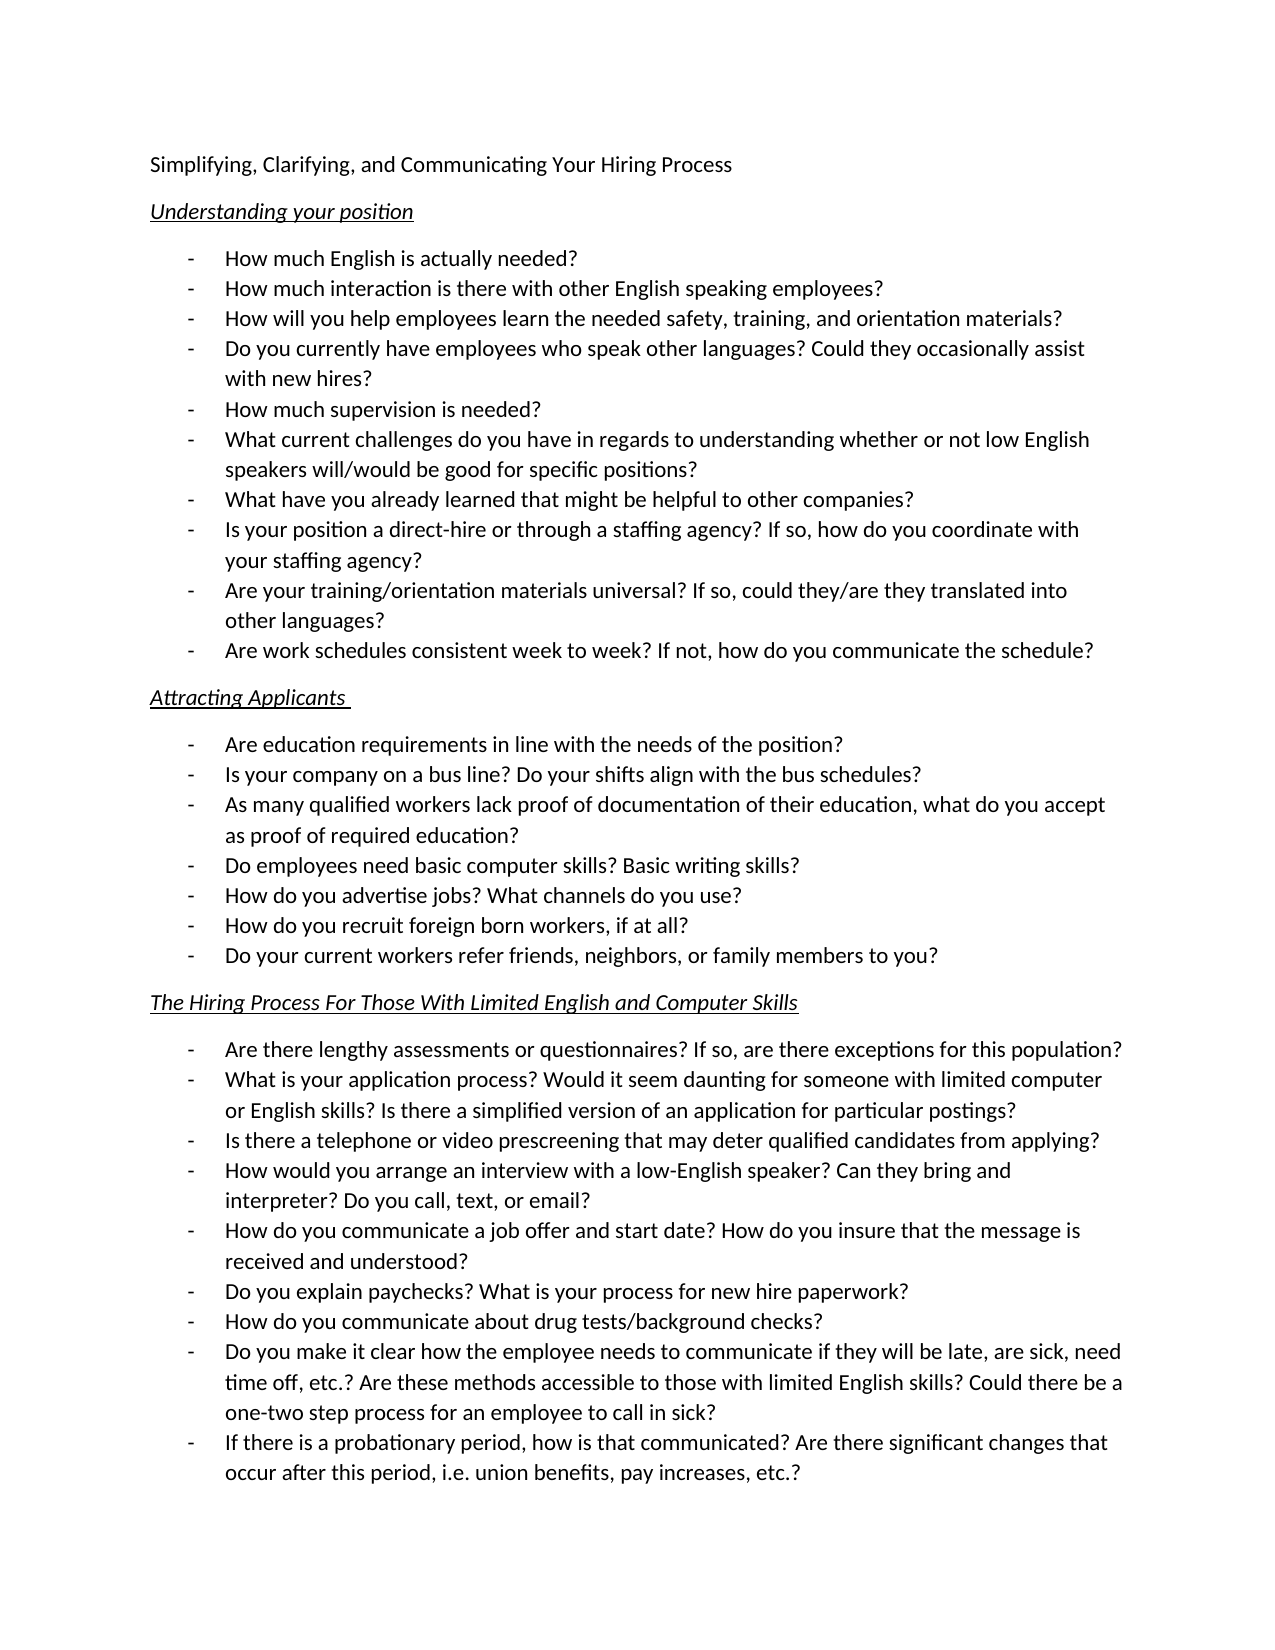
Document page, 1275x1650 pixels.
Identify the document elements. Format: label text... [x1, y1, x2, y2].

text The Hiring Process For Those With Limited English and Computer Skills [150, 988, 1125, 1017]
text Attracting Applicants [150, 683, 1125, 711]
list Do employees need basic computer skills? Basic writing skills? [187, 851, 1125, 879]
list As many qualified workers lack proof of documentation of their education, what do you accept as proof of required education? [187, 791, 1125, 849]
list How do you advertise jobs? What channels do you use? [187, 881, 1125, 909]
text Simplifying, Clarifying, and Communicating Your Hiring Process [150, 150, 1125, 178]
list Is your position a direct-hire or through a staffing agency? If so, how do you coordinate with your staffing agency? [187, 516, 1125, 574]
text Understanding your position [150, 197, 1125, 225]
list Do you currently have employees who speak other languages? Could they occasionally assist with new hires? [187, 334, 1125, 393]
list Do you make it clear how the employee needs to communicate if they will be late, are sick, need time off, etc.? Are these methods accessible to those with limited English skills? Could there be a one-two step process for an employee to call in sick? [187, 1337, 1125, 1426]
list Are work schedules consistent week to week? If not, how do you communicate the schedule? [187, 636, 1125, 664]
list How do you recruit foreign born workers, if at all? [187, 911, 1125, 939]
list Is your company on a bus line? Do your shifts align with the bus schedules? [187, 760, 1125, 788]
list How much supervision is needed? [187, 395, 1125, 423]
list Are your training/orientation materials universal? If so, could they/are they translated into other languages? [187, 576, 1125, 634]
list How do you communicate a job offer and start date? How do you insure that the message is received and understood? [187, 1217, 1125, 1275]
list What is your application process? Would it seem daunting for someone with limited computer or English skills? Is there a simplified version of an application for particular postings? [187, 1066, 1125, 1124]
list How do you communicate about drug tests/background checks? [187, 1307, 1125, 1335]
list How would you arrange an interview with a low-English speaker? Can they bring and interpreter? Do you call, text, or email? [187, 1156, 1125, 1214]
list How much interaction is there with other English speaking employees? [187, 274, 1125, 302]
list Are there lengthy assessments or questionnaires? If so, are there exceptions for this population? [187, 1035, 1125, 1063]
list What current challenges do you have in regards to understanding whether or not low English speakers will/would be good for specific positions? [187, 425, 1125, 483]
list Is there a telephone or video prescreening that may deter qualified candidates from applying? [187, 1126, 1125, 1154]
list What have you already learned that might be helpful to other companies? [187, 485, 1125, 513]
list How much English is actually needed? [187, 244, 1125, 272]
list Do you explain paychecks? What is your process for new hire paperwork? [187, 1277, 1125, 1305]
list Do your current workers refer friends, neighbors, or family members to you? [187, 942, 1125, 970]
list If there is a probationary period, how is that communicated? Are there significant changes that occur after this period, i.e. union benefits, pay increases, etc.? [187, 1428, 1125, 1486]
list How will you help employees learn the needed safety, training, and orientation materials? [187, 304, 1125, 332]
list Are education requirements in line with the needs of the position? [187, 730, 1125, 758]
